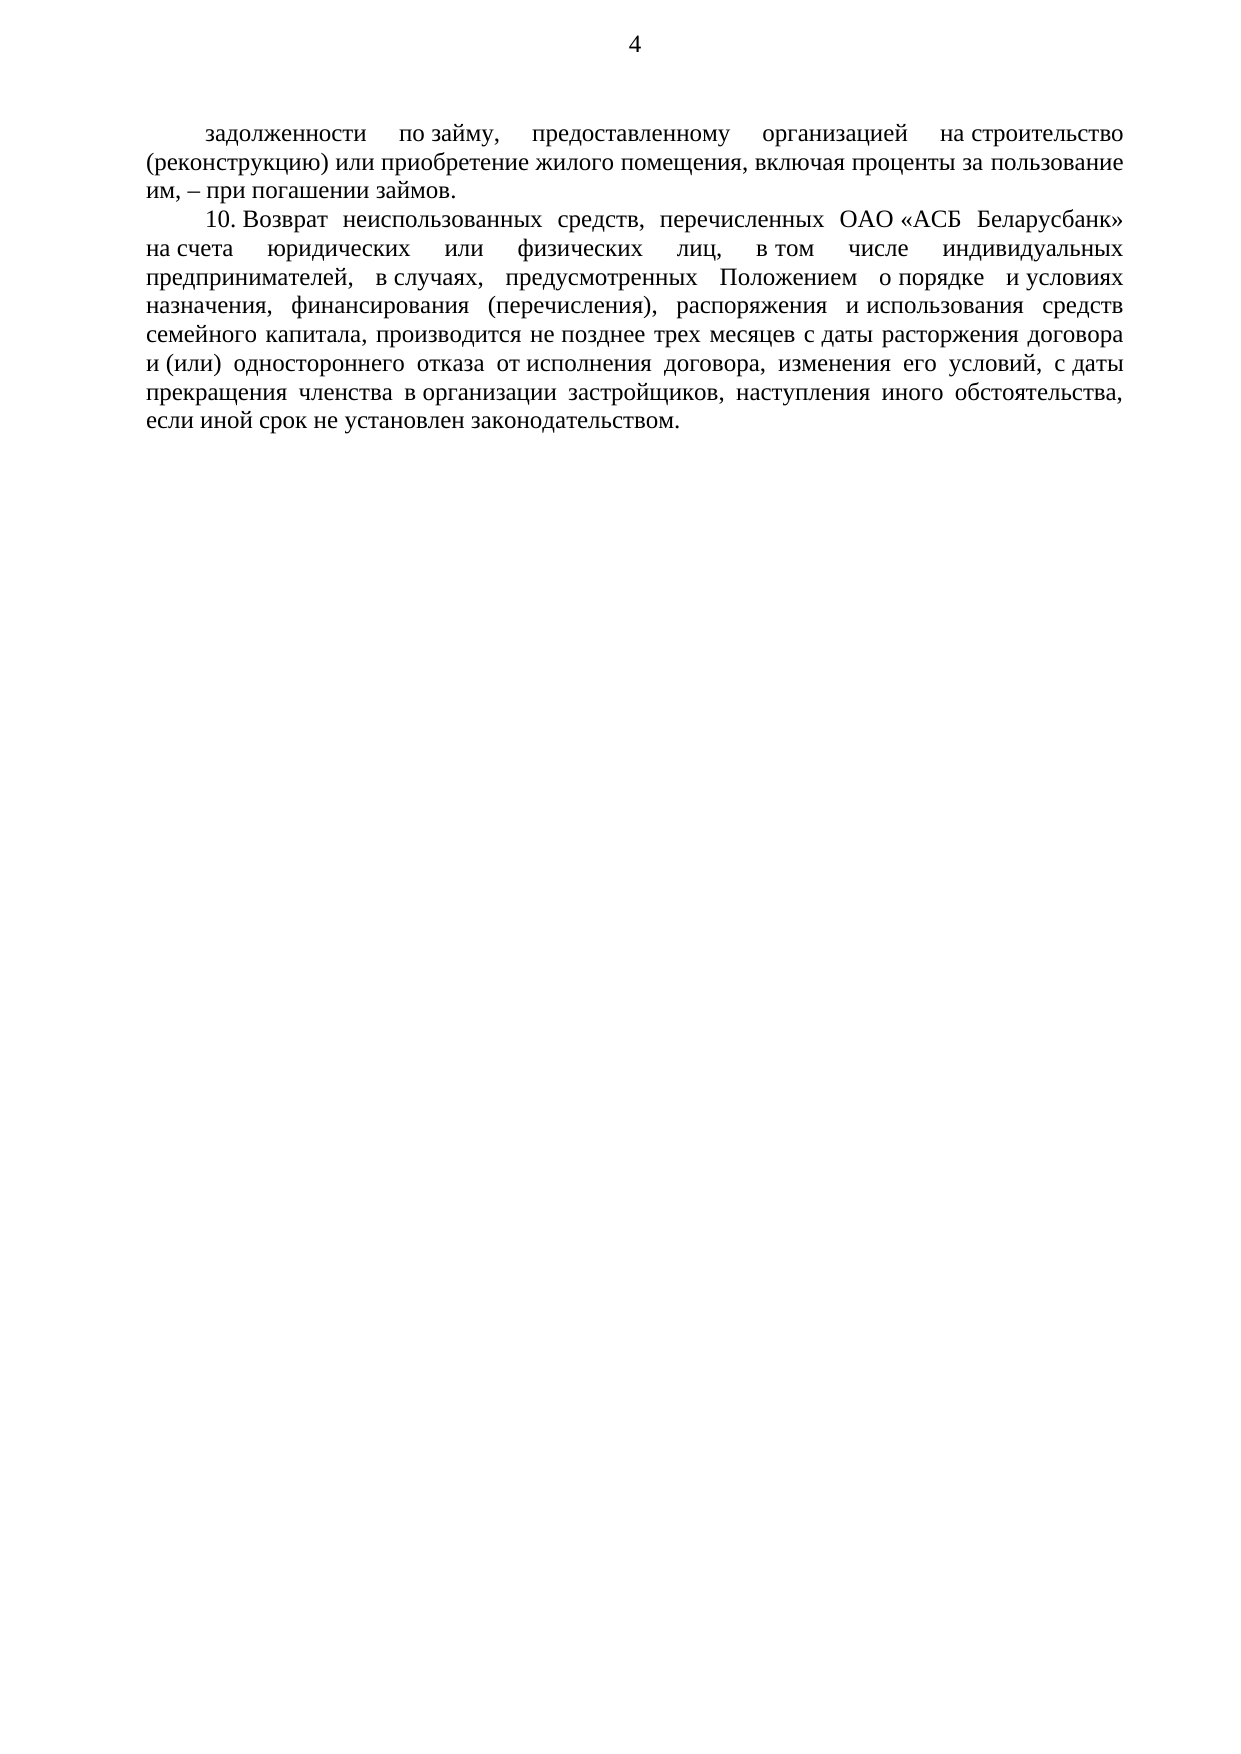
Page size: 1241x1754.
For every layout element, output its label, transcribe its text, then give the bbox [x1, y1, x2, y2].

text задолженности по займу, предоставленному организацией на строительство (реконструкцию) или приобретение жилого помещения, включая проценты за пользование им, – при погашении займов. [146, 118, 1123, 204]
text 10. Возврат неиспользованных средств, перечисленных ОАО «АСБ Беларусбанк» на счета юридических или физических лиц, в том числе индивидуальных предпринимателей, в случаях, предусмотренных Положением о порядке и условиях назначения, финансирования (перечисления), распоряжения и использования средств семейного капитала, производится не позднее трех месяцев с даты расторжения договора и (или) одностороннего отказа от исполнения договора, изменения его условий, с даты прекращения членства в организации застройщиков, наступления иного обстоятельства, если иной срок не установлен законодательством. [146, 204, 1123, 434]
